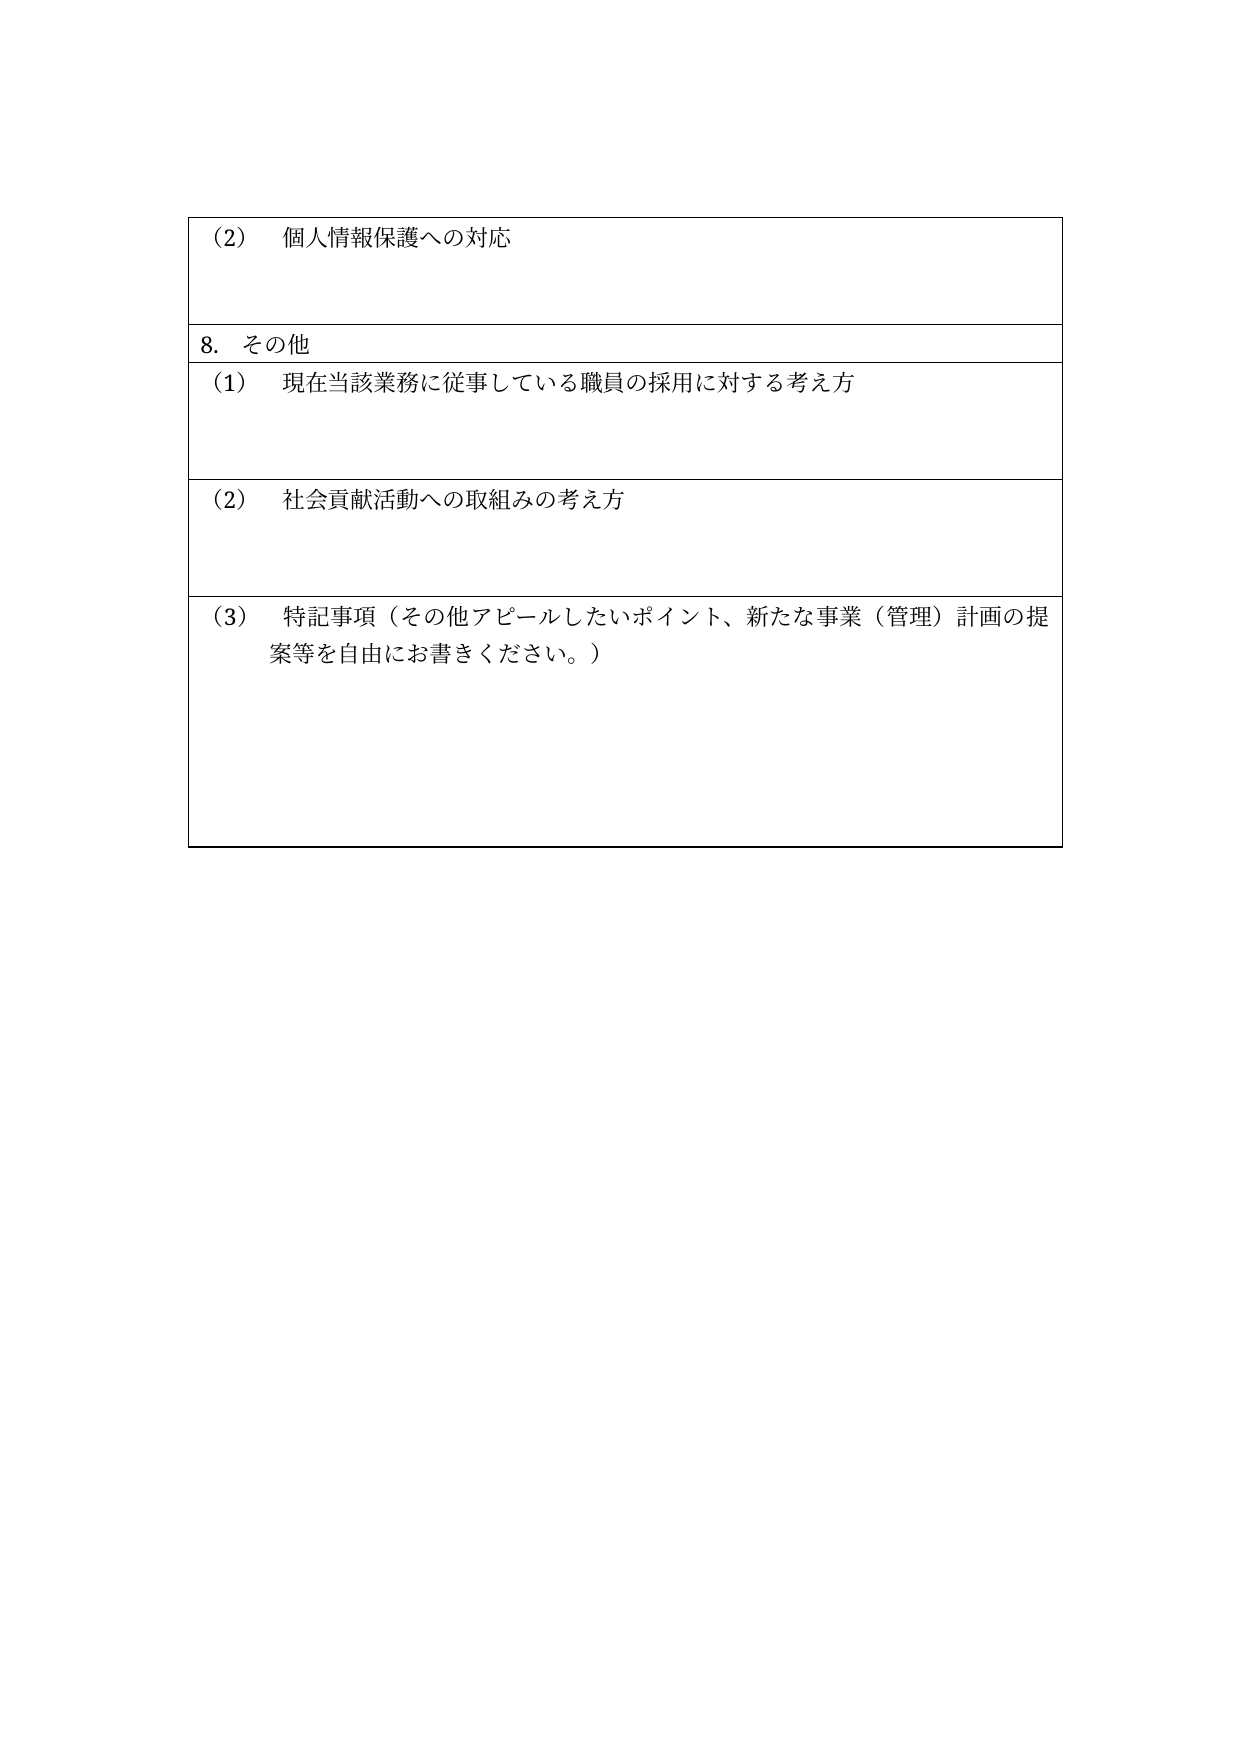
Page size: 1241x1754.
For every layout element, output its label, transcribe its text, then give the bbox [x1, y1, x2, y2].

table_cell （1） 現在当該業務に従事している職員の採用に対する考え方 [189, 363, 1062, 479]
table_cell （3） 特記事項（その他アピールしたいポイント、新たな事業（管理）計画の提案等を自由にお書きください。） [189, 597, 1062, 846]
table_cell （2） 個人情報保護への対応 [189, 218, 1062, 323]
table_cell 8. その他 [189, 325, 1062, 362]
table_cell （2） 社会貢献活動への取組みの考え方 [189, 480, 1062, 596]
